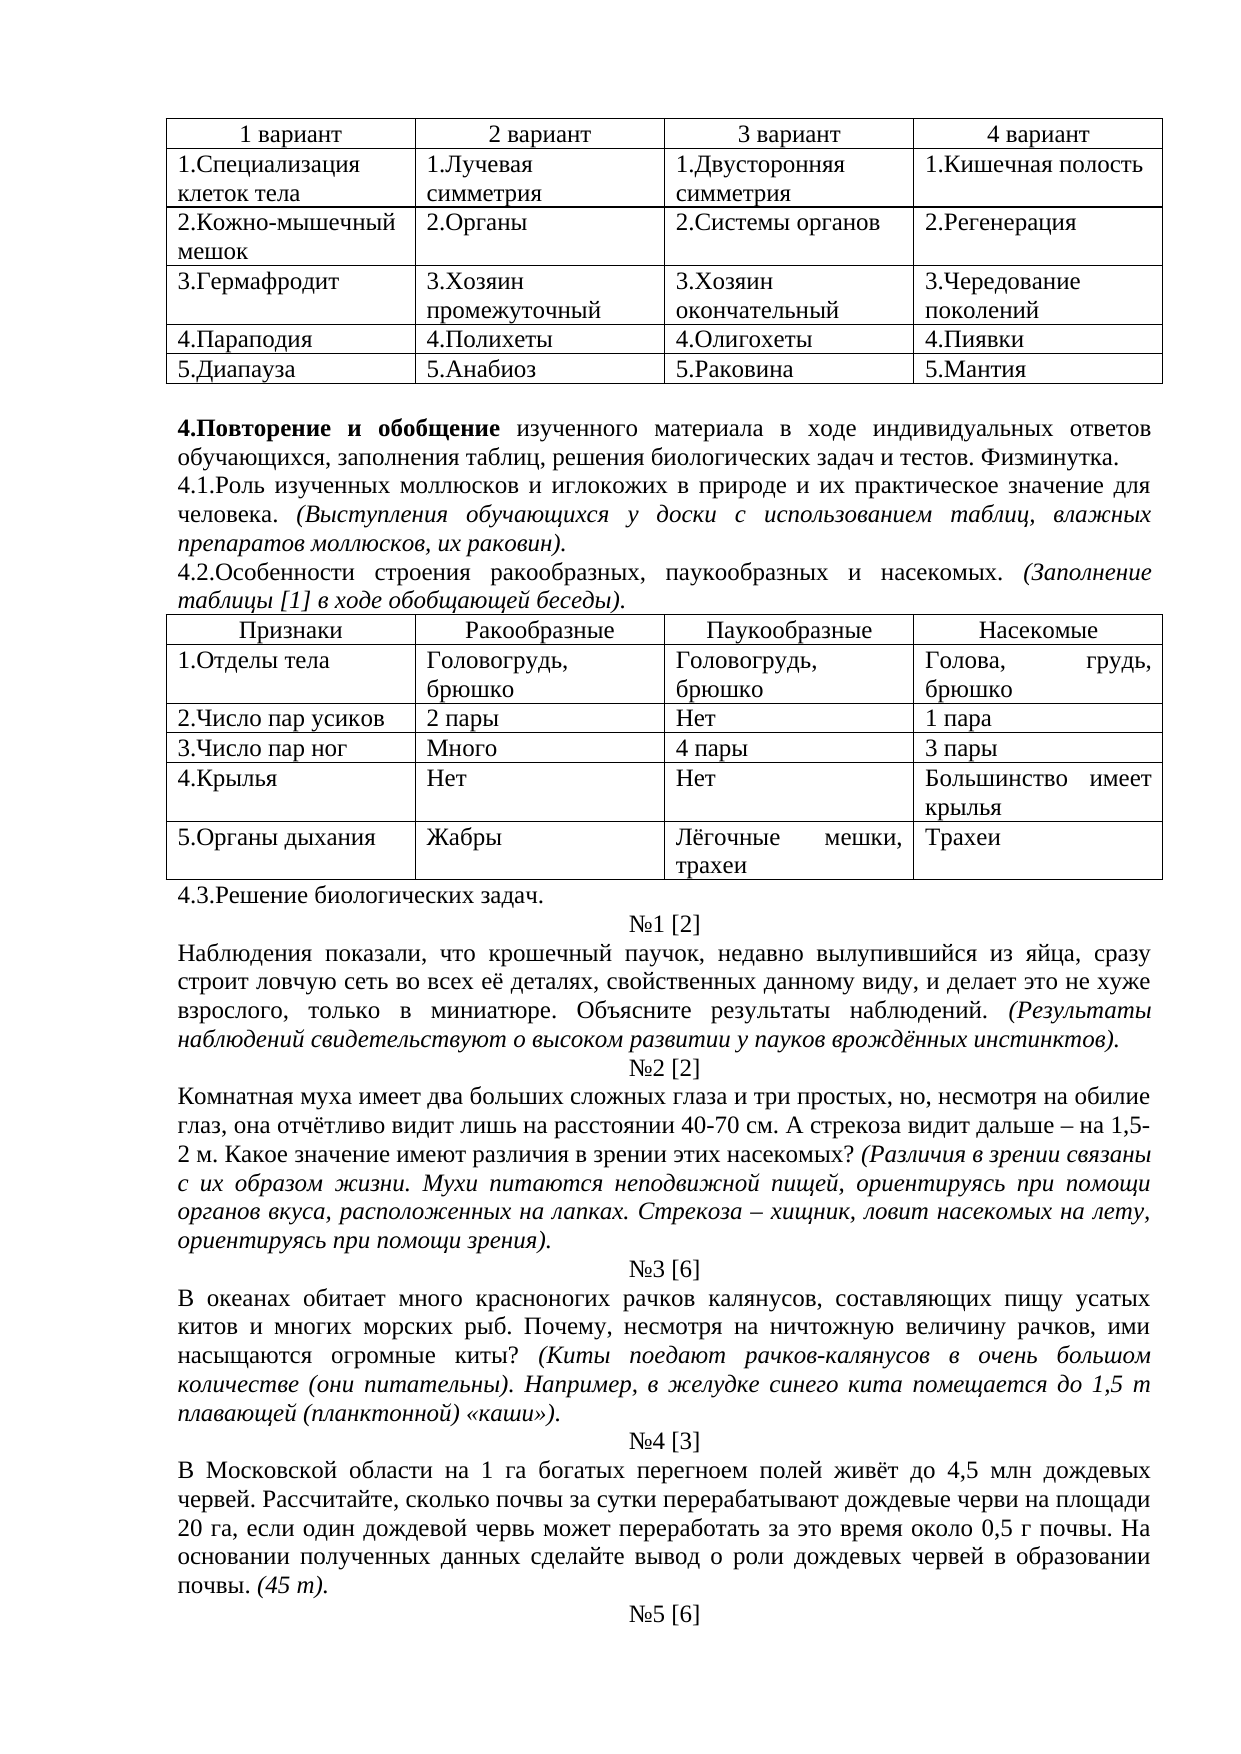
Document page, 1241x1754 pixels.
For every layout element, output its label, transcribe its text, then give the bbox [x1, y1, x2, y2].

table_cell Нет [665, 704, 913, 732]
table_cell Жабры [416, 822, 664, 879]
text №4 [3] [177, 1426, 1152, 1455]
table_cell 4.Крылья [167, 763, 415, 821]
table_header Ракообразные [416, 615, 664, 644]
table_cell 2 пары [416, 704, 664, 732]
table_cell Большинство имеет крылья [914, 763, 1162, 821]
table_cell Нет [665, 763, 913, 821]
text В океанах обитает много красноногих рачков калянусов, составляющих пищу усатых китов и многих морских рыб. Почему, несмотря на ничтожную величину рачков, ими насыщаются огромные киты? (Киты поедают рачков-калянусов в очень большом количестве (они питательны). Например, в желудке синего кита помещается до 1,5 т плавающей (планктонной) «каши»). [177, 1283, 1152, 1426]
table_cell 3.Чередование поколений [914, 266, 1162, 323]
table_cell 2.Кожно-мышечный мешок [167, 208, 415, 265]
table_cell 1.Кишечная полость [914, 149, 1162, 206]
text №2 [2] [177, 1053, 1152, 1081]
table_cell 5.Анабиоз [416, 354, 664, 383]
table_header 1 вариант [167, 119, 415, 148]
table_cell 3 пары [914, 733, 1162, 762]
table_cell 2.Органы [416, 208, 664, 265]
text №5 [6] [177, 1599, 1152, 1628]
table_cell 2.Число пар усиков [167, 704, 415, 732]
table_cell 5.Органы дыхания [167, 822, 415, 879]
table_cell 1.Отделы тела [167, 645, 415, 702]
table_header Признаки [167, 615, 415, 644]
table_cell 2.Системы органов [665, 208, 913, 265]
text №1 [2] [177, 909, 1152, 938]
table_cell 5.Диапауза [167, 354, 415, 383]
table_cell 2.Регенерация [914, 208, 1162, 265]
table_header 3 вариант [665, 119, 913, 148]
table_header 4 вариант [914, 119, 1162, 148]
table_cell 4.Олигохеты [665, 325, 913, 353]
table_header Паукообразные [665, 615, 913, 644]
table_cell 1 пара [914, 704, 1162, 732]
table_cell Трахеи [914, 822, 1162, 879]
table_cell 1.Двусторонняя симметрия [665, 149, 913, 206]
table_cell 3.Гермафродит [167, 266, 415, 323]
text 4.2.Особенности строения ракообразных, паукообразных и насекомых. (Заполнение таблицы [1] в ходе обобщающей беседы). [177, 557, 1152, 614]
table_cell 5.Раковина [665, 354, 913, 383]
table_cell 1.Специализация клеток тела [167, 149, 415, 206]
table_cell Голова, грудь, брюшко [914, 645, 1162, 702]
table_cell 3.Число пар ног [167, 733, 415, 762]
table_cell Много [416, 733, 664, 762]
text 4.1.Роль изученных моллюсков и иглокожих в природе и их практическое значение для человека. (Выступления обучающихся у доски с использованием таблиц, влажных препаратов моллюсков, их раковин). [177, 470, 1152, 557]
table_cell 4.Полихеты [416, 325, 664, 353]
table_cell Нет [416, 763, 664, 821]
table_cell 3.Хозяин окончательный [665, 266, 913, 323]
table_cell 5.Мантия [914, 354, 1162, 383]
table_cell Головогрудь, брюшко [665, 645, 913, 702]
text В Московской области на 1 га богатых перегноем полей живёт до 4,5 млн дождевых червей. Рассчитайте, сколько почвы за сутки перерабатывают дождевые черви на площади 20 га, если один дождевой червь может переработать за это время около 0,5 г почвы. На основании полученных данных сделайте вывод о роли дождевых червей в образовании почвы. (45 т). [177, 1455, 1152, 1599]
text 4.Повторение и обобщение изученного материала в ходе индивидуальных ответов обучающихся, заполнения таблиц, решения биологических задач и тестов. Физминутка. [177, 413, 1152, 470]
table_cell Лёгочные мешки, трахеи [665, 822, 913, 879]
table_cell Головогрудь, брюшко [416, 645, 664, 702]
table_header 2 вариант [416, 119, 664, 148]
text Наблюдения показали, что крошечный паучок, недавно вылупившийся из яйца, сразу строит ловчую сеть во всех её деталях, свойственных данному виду, и делает это не хуже взрослого, только в миниатюре. Объясните результаты наблюдений. (Результаты наблюдений свидетельствуют о высоком развитии у пауков врождённых инстинктов). [177, 938, 1152, 1053]
table_cell 1.Лучевая симметрия [416, 149, 664, 206]
text 4.3.Решение биологических задач. [177, 880, 1152, 909]
table_header Насекомые [914, 615, 1162, 644]
text Комнатная муха имеет два больших сложных глаза и три простых, но, несмотря на обилие глаз, она отчётливо видит лишь на расстоянии 40-70 см. А стрекоза видит дальше – на 1,5-2 м. Какое значение имеют различия в зрении этих насекомых? (Различия в зрении связаны с их образом жизни. Мухи питаются неподвижной пищей, ориентируясь при помощи органов вкуса, расположенных на лапках. Стрекоза – хищник, ловит насекомых на лету, ориентируясь при помощи зрения). [177, 1081, 1152, 1254]
table_cell 4.Пиявки [914, 325, 1162, 353]
text №3 [6] [177, 1254, 1152, 1283]
table_cell 4 пары [665, 733, 913, 762]
table_cell 3.Хозяин промежуточный [416, 266, 664, 323]
table_cell 4.Параподия [167, 325, 415, 353]
